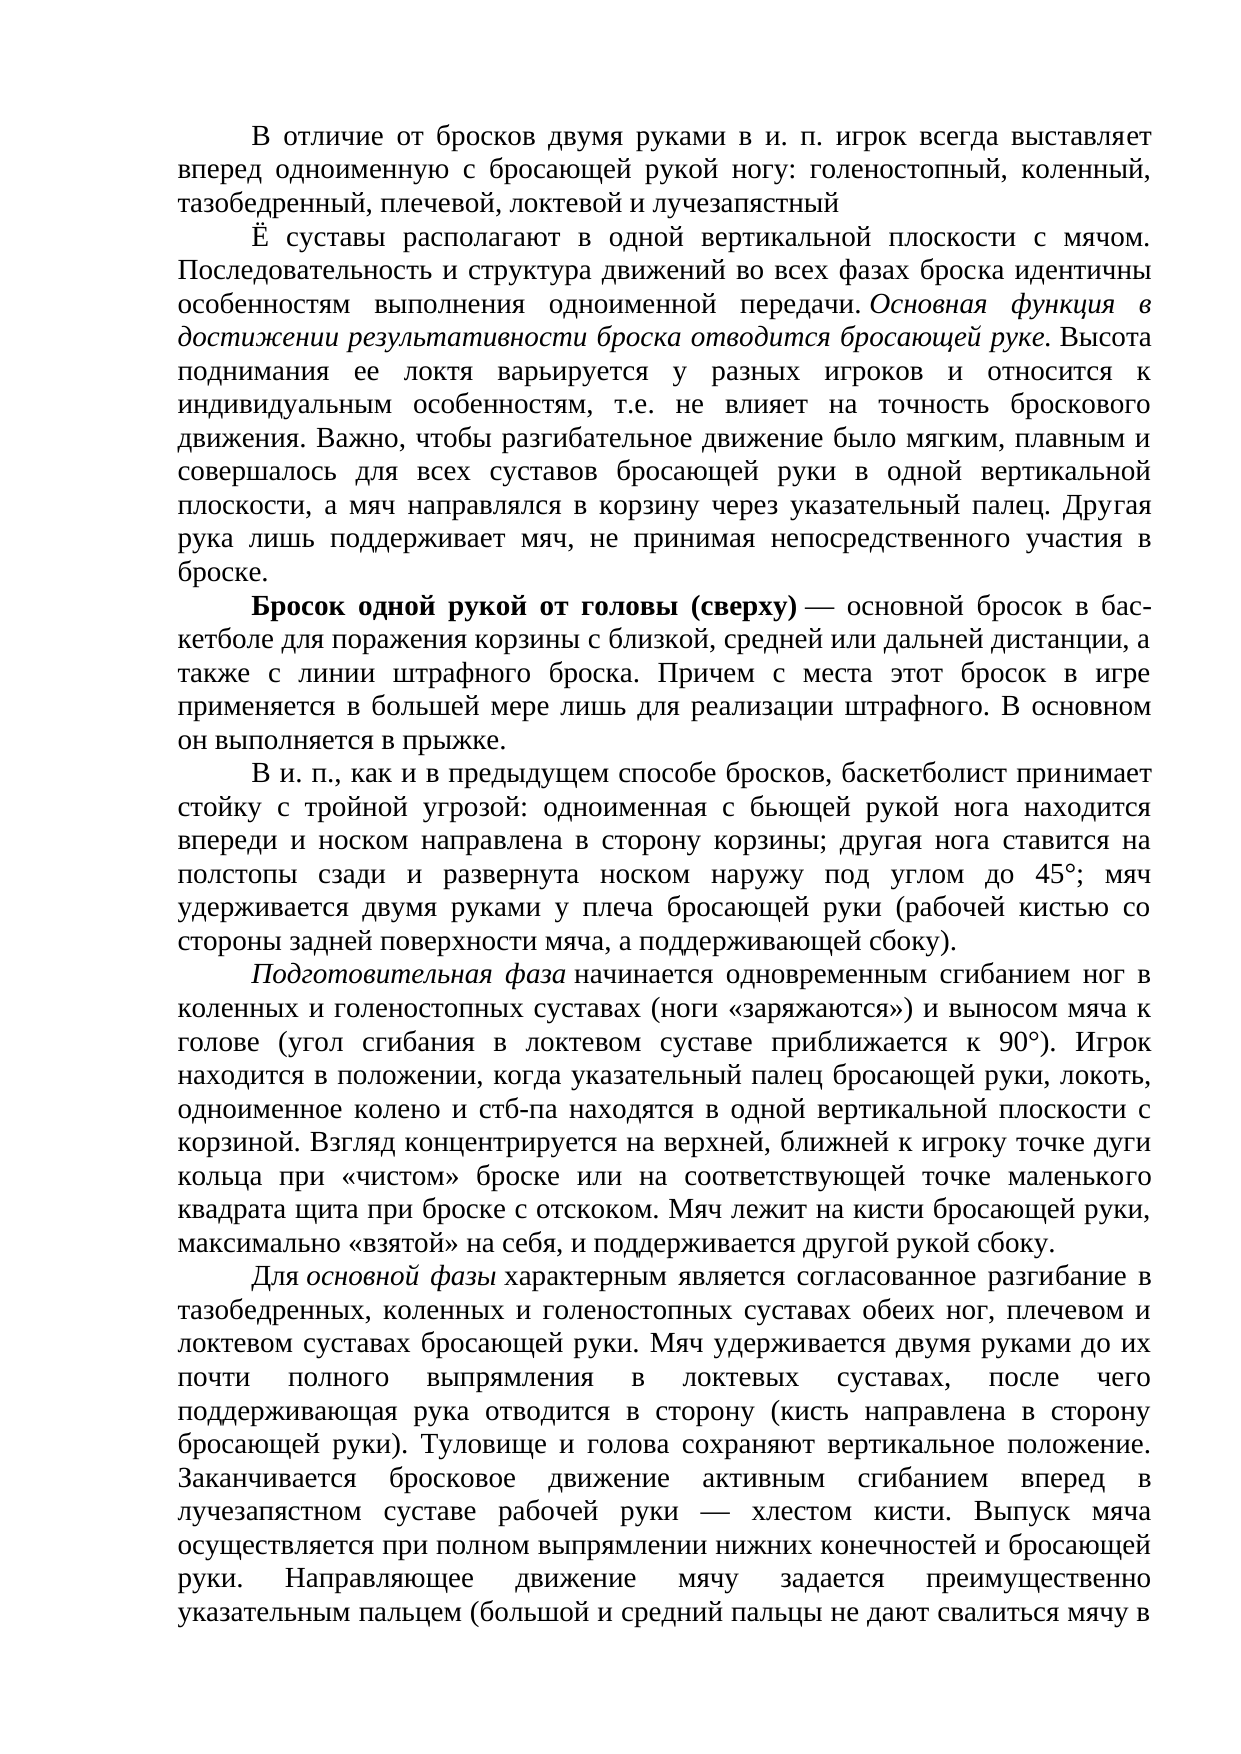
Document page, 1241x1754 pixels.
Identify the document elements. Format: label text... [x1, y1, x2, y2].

text Ё суставы располагают в одной вертикальной плоскости с мячом. Последовательность и структура движений во всех фазах броска идентичны особенностям выполнения одноименной передачи. Основная функция в достижении результативности броска отводится бросающей руке. Высота поднимания ее локтя варьируется у разных игроков и относится к индивидуальным особенностям, т.е. не влияет на точность броскового движения. Важно, чтобы разгибательное движение было мягким, плавным и совершалось для всех суставов бросающей руки в одной вертикальной плоскости, а мяч направлялся в корзину через указательный палец. Другая рука лишь поддерживает мяч, не принимая непосредственного участия в броске. [177, 219, 1152, 588]
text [177, 1258, 1152, 1627]
text В отличие от бросков двумя руками в и. п. игрок всегда выставляет вперед одноименную с бросающей рукой ногу: голеностопный, коленный, тазобедренный, плечевой, локтевой и лучезапястный [177, 118, 1152, 219]
text Подготовительная фаза начинается одновременным сгибанием ног в коленных и голеностопных суставах (ноги «заряжаются») и выносом мяча к голове (угол сгибания в локтевом суставе приближается к 90°). Игрок находится в положении, когда указательный палец бросающей руки, локоть, одноименное колено и стб-па находятся в одной вертикальной плоскости с корзиной. Взгляд концентрируется на верхней, ближней к игроку точке дуги кольца при «чистом» броске или на соответствующей точке маленького квадрата щита при броске с отскоком. Мяч лежит на кисти бросающей руки, максимально «взятой» на себя, и поддерживается другой рукой сбоку. [177, 957, 1152, 1258]
text Бросок одной рукой от головы (сверху) — основной бросок в баскетболе для поражения корзины с близкой, средней или дальней дистанции, а также с линии штрафного броска. Причем с места этот бросок в игре применяется в большей мере лишь для реализации штрафного. В основном он выполняется в прыжке. [177, 588, 1152, 755]
text В и. п., как и в предыдущем способе бросков, баскетболист принимает стойку с тройной угрозой: одноименная с бьющей рукой нога находится впереди и носком направлена в сторону корзины; другая нога ставится на полстопы сзади и развернута носком наружу под углом до 45°; мяч удерживается двумя руками у плеча бросающей руки (рабочей кистью со стороны задней поверхности мяча, а поддерживающей сбоку). [177, 755, 1152, 957]
